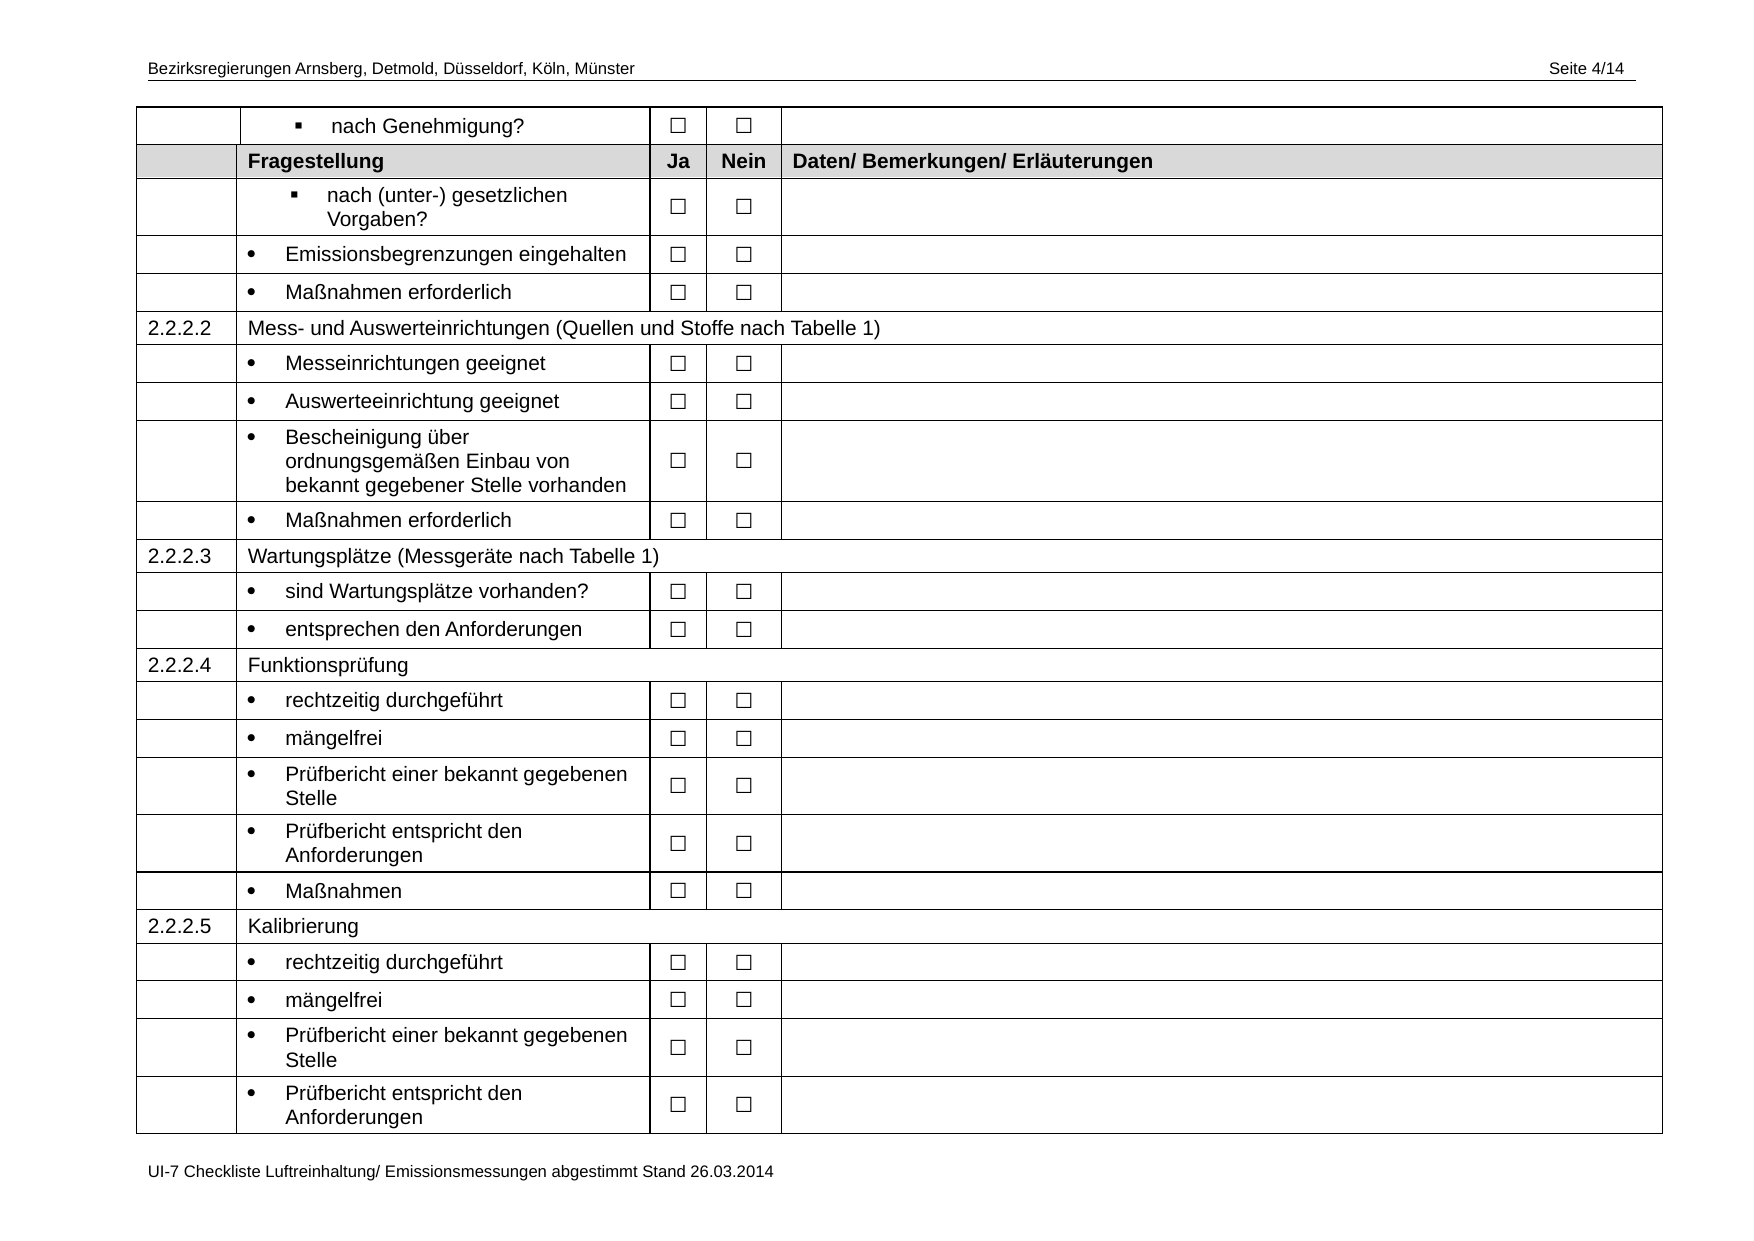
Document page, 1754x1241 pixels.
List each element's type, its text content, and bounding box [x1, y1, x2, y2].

table_cell 2.2.2.5 [137, 910, 236, 942]
table_cell Kalibrierung [237, 910, 1662, 942]
table_cell 2.2.2.2 [137, 312, 236, 344]
table_cell Prüfbericht entspricht den Anforderungen [237, 1077, 649, 1133]
table_cell [137, 815, 236, 871]
table_cell sind Wartungsplätze vorhanden? [237, 573, 649, 610]
table_cell Mess- und Auswerteinrichtungen (Quellen und Stoffe nach Tabelle 1) [237, 312, 1662, 344]
table_cell [137, 502, 236, 539]
table_cell Wartungsplätze (Messgeräte nach Tabelle 1) [237, 540, 1662, 572]
table_cell [782, 720, 1662, 757]
table_cell Bescheinigung über ordnungsgemäßen Einbau von bekannt gegebener Stelle vorhanden [237, 421, 649, 501]
table_cell Maßnahmen [237, 873, 649, 909]
table_cell Prüfbericht entspricht den Anforderungen [237, 815, 649, 871]
table_cell mängelfrei [237, 981, 649, 1018]
table_cell Emissionsbegrenzungen eingehalten [237, 236, 649, 273]
table_cell [137, 573, 236, 610]
table_cell mängelfrei [237, 720, 649, 757]
table_cell Fragestellung [237, 145, 649, 177]
table_cell nach Genehmigung? [241, 108, 649, 144]
table_cell Prüfbericht einer bekannt gegebenen Stelle [237, 1019, 649, 1076]
table_cell Prüfbericht einer bekannt gegebenen Stelle [237, 758, 649, 814]
table_cell [137, 236, 236, 273]
table_cell [137, 611, 236, 648]
table_cell [782, 944, 1662, 980]
table_cell Ja [651, 145, 706, 177]
table_cell [137, 682, 236, 719]
table_cell [782, 873, 1662, 909]
table_cell [782, 345, 1662, 382]
table_cell [782, 236, 1662, 273]
table_cell Auswerteeinrichtung geeignet [237, 383, 649, 419]
table_cell [137, 108, 240, 144]
table_cell Funktionsprüfung [237, 649, 1662, 681]
table_cell [782, 981, 1662, 1018]
table_cell [137, 720, 236, 757]
table_cell Messeinrichtungen geeignet [237, 345, 649, 382]
table_cell [782, 179, 1662, 235]
table_cell [782, 274, 1662, 311]
table_cell nach (unter-) gesetzlichen Vorgaben? [237, 179, 649, 235]
table_cell [137, 179, 236, 235]
table_cell [782, 573, 1662, 610]
table_cell entsprechen den Anforderungen [237, 611, 649, 648]
table_cell rechtzeitig durchgeführt [237, 682, 649, 719]
table_cell [137, 421, 236, 501]
table_cell Maßnahmen erforderlich [237, 274, 649, 311]
table_cell 2.2.2.3 [137, 540, 236, 572]
table_cell [137, 274, 236, 311]
table_cell [137, 345, 236, 382]
table_cell rechtzeitig durchgeführt [237, 944, 649, 980]
table_cell [782, 758, 1662, 814]
table_cell [782, 502, 1662, 539]
table_cell Nein [707, 145, 781, 177]
table_cell [782, 421, 1662, 501]
table_cell [782, 1019, 1662, 1076]
table_cell [137, 758, 236, 814]
table_cell [782, 815, 1662, 871]
table_cell [782, 108, 1662, 144]
table_cell Maßnahmen erforderlich [237, 502, 649, 539]
table_cell [137, 1077, 236, 1133]
table_cell [782, 682, 1662, 719]
table_cell [137, 981, 236, 1018]
table_cell [137, 873, 236, 909]
table_cell [782, 1077, 1662, 1133]
table_cell [137, 383, 236, 419]
table_cell [137, 944, 236, 980]
table_cell [137, 1019, 236, 1076]
table_cell [782, 383, 1662, 419]
table_cell [782, 611, 1662, 648]
table_cell Daten/ Bemerkungen/ Erläuterungen [782, 145, 1662, 177]
table_cell [137, 145, 236, 177]
table_cell 2.2.2.4 [137, 649, 236, 681]
